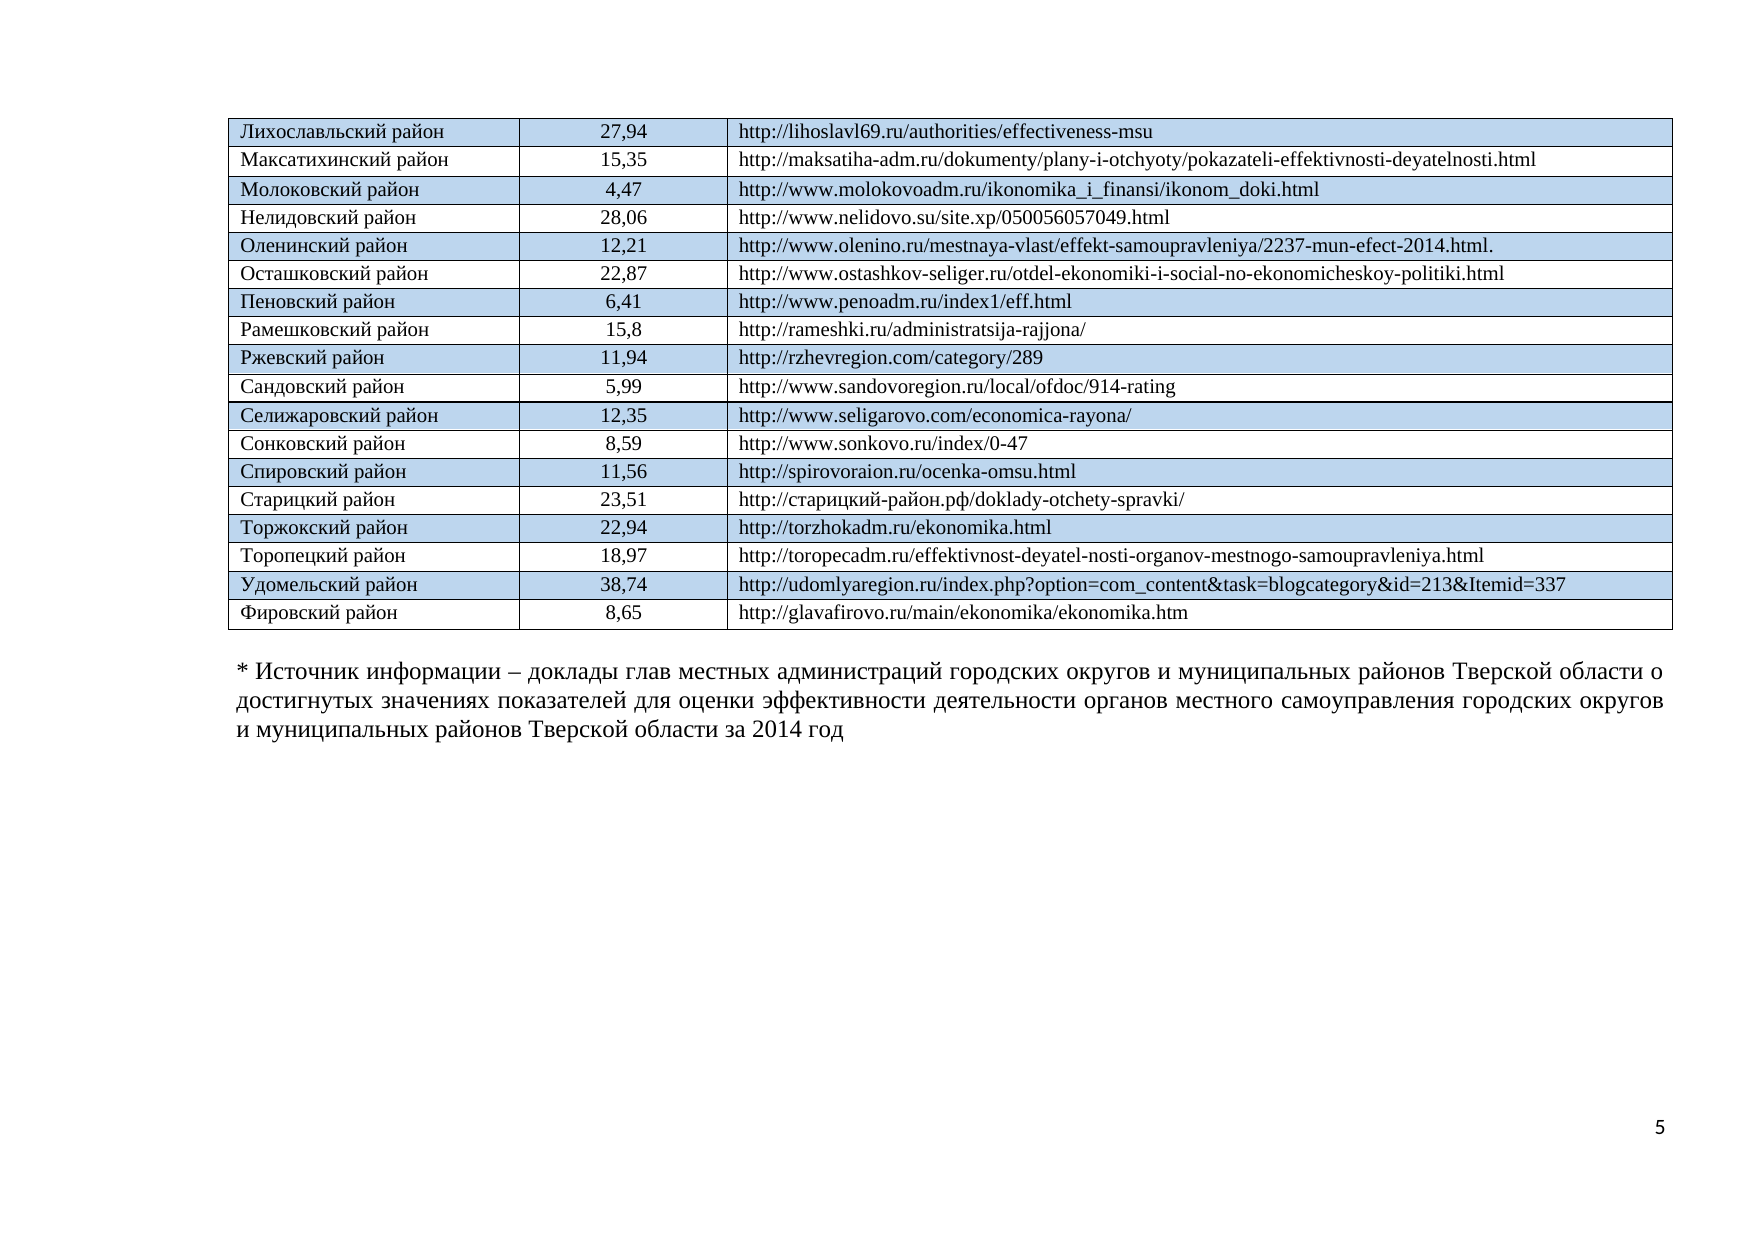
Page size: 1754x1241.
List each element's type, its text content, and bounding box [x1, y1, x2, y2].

table_cell 12,35 [520, 403, 727, 429]
table_cell 11,94 [520, 345, 727, 373]
table_cell 12,21 [520, 233, 727, 260]
table_cell http://www.molokovoadm.ru/ikonomika_i_finansi/ikonom_doki.html [728, 177, 1672, 204]
table_cell http://www.sonkovo.ru/index/0-47 [728, 431, 1672, 457]
table_cell http://www.seligarovo.com/economica-rayona/ [728, 403, 1672, 429]
table_cell 38,74 [520, 572, 727, 599]
table_cell Нелидовский район [229, 205, 519, 232]
table_cell 22,94 [520, 515, 727, 542]
table_cell http://старицкий-район.рф/doklady-otchety-spravki/ [728, 487, 1672, 513]
table_cell 22,87 [520, 261, 727, 288]
table_cell Удомельский район [229, 572, 519, 599]
table_cell Торопецкий район [229, 543, 519, 571]
table_cell Торжокский район [229, 515, 519, 542]
table_cell 5,99 [520, 375, 727, 401]
table_cell 8,59 [520, 431, 727, 457]
table_cell Ржевский район [229, 345, 519, 373]
table_cell http://torzhokadm.ru/ekonomika.html [728, 515, 1672, 542]
table_cell Осташковский район [229, 261, 519, 288]
table_cell http://rameshki.ru/administratsija-rajjona/ [728, 317, 1672, 344]
table_cell http://maksatiha-adm.ru/dokumenty/plany-i-otchyoty/pokazateli-effektivnosti-deyatelnosti.html [728, 147, 1672, 176]
table_cell 18,97 [520, 543, 727, 571]
table_cell http://www.olenino.ru/mestnaya-vlast/effekt-samoupravleniya/2237-mun-efect-2014.html. [728, 233, 1672, 260]
table_cell Пеновский район [229, 289, 519, 316]
text * Источник информации – доклады глав местных администраций городских округов и муниципальных районов Тверской области о достигнутых значениях показателей для оценки эффективности деятельности органов местного самоуправления городских округов и муниципальных районов Тверской области за 2014 год [236, 656, 1665, 743]
table_cell http://www.ostashkov-seliger.ru/otdel-ekonomiki-i-social-no-ekonomicheskoy-politiki.html [728, 261, 1672, 288]
table_cell 6,41 [520, 289, 727, 316]
table_cell Оленинский район [229, 233, 519, 260]
table_cell http://spirovoraion.ru/ocenka-omsu.html [728, 459, 1672, 486]
table_cell http://glavafirovo.ru/main/ekonomika/ekonomika.htm [728, 600, 1672, 629]
table_cell Молоковский район [229, 177, 519, 204]
table_cell Рамешковский район [229, 317, 519, 344]
table_cell 8,65 [520, 600, 727, 629]
table_cell 28,06 [520, 205, 727, 232]
table_cell http://lihoslavl69.ru/authorities/effectiveness-msu [728, 119, 1672, 146]
table_cell Старицкий район [229, 487, 519, 513]
table_cell 15,8 [520, 317, 727, 344]
table_cell Сонковский район [229, 431, 519, 457]
table_cell 27,94 [520, 119, 727, 146]
table_cell http://udomlyaregion.ru/index.php?option=com_content&task=blogcategory&id=213&Itemid=337 [728, 572, 1672, 599]
table_cell http://www.sandovoregion.ru/local/ofdoc/914-rating [728, 375, 1672, 401]
table_cell Лихославльский район [229, 119, 519, 146]
table_cell Фировский район [229, 600, 519, 629]
table_cell Селижаровский район [229, 403, 519, 429]
table_cell http://rzhevregion.com/category/289 [728, 345, 1672, 373]
table_cell Сандовский район [229, 375, 519, 401]
table_cell 4,47 [520, 177, 727, 204]
table_cell http://www.penoadm.ru/index1/eff.html [728, 289, 1672, 316]
table_cell Максатихинский район [229, 147, 519, 176]
table_cell 15,35 [520, 147, 727, 176]
table_cell Спировский район [229, 459, 519, 486]
table_cell 23,51 [520, 487, 727, 513]
table_cell http://www.nelidovo.su/site.xp/050056057049.html [728, 205, 1672, 232]
table_cell http://toropecadm.ru/effektivnost-deyatel-nosti-organov-mestnogo-samoupravleniya.html [728, 543, 1672, 571]
table_cell 11,56 [520, 459, 727, 486]
